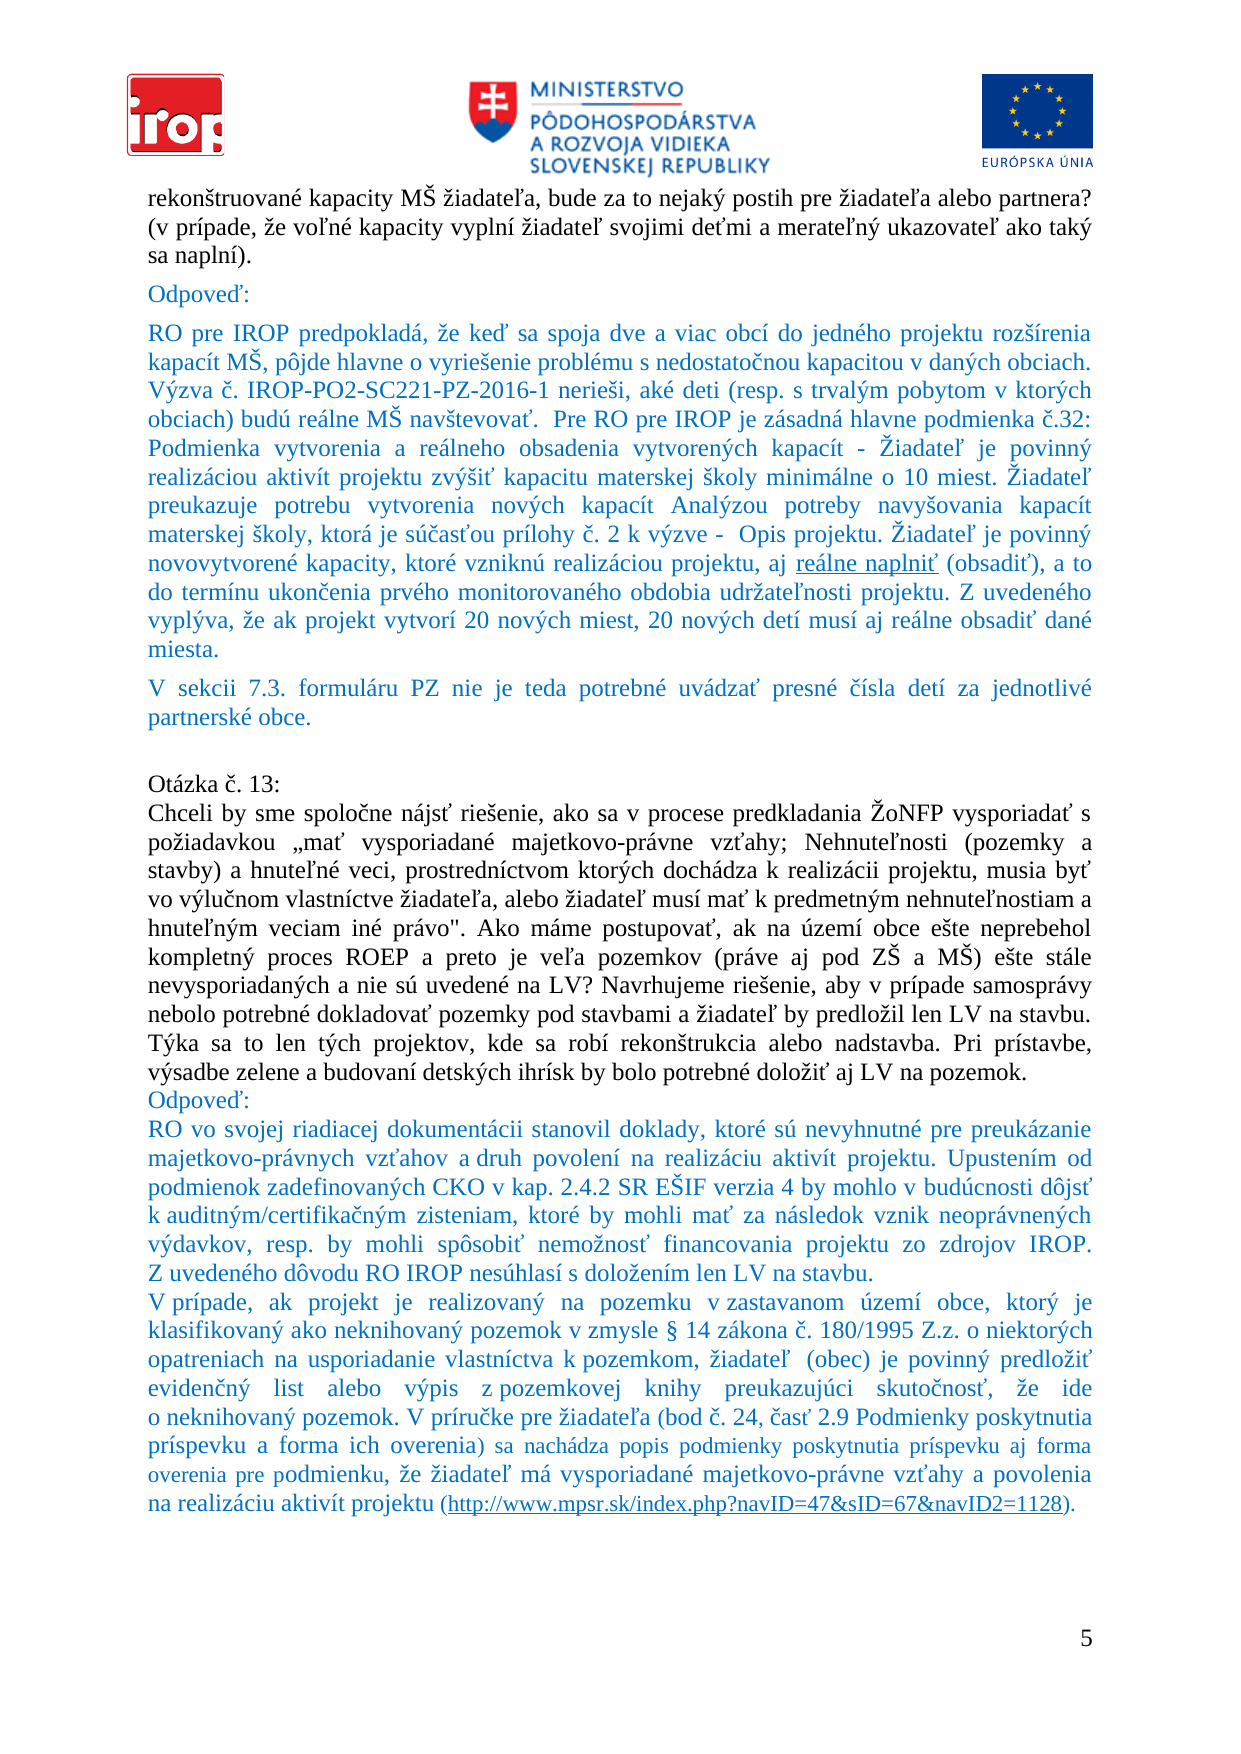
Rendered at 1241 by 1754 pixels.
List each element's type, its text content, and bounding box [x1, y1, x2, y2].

picture [463, 73, 777, 184]
picture [126, 73, 225, 156]
text Chceli by sme spoločne nájsť riešenie, ako sa v procese predkladania ŽoNFP vysporiadať s požiadavkou „mať vysporiadané majetkovo-právne vzťahy; Nehnuteľnosti (pozemky a stavby) a hnuteľné veci, prostredníctvom ktorých dochádza k realizácii projektu, musia byť vo výlučnom vlastníctve žiadateľa, alebo žiadateľ musí mať k predmetným nehnuteľnostiam a hnuteľným veciam iné právo". Ako máme postupovať, ak na území obce ešte neprebehol kompletný proces ROEP a preto je veľa pozemkov (práve aj pod ZŠ a MŠ) ešte stále nevysporiadaných a nie sú uvedené na LV? Navrhujeme riešenie, aby v prípade samosprávy nebolo potrebné dokladovať pozemky pod stavbami a žiadateľ by predložil len LV na stavbu. Týka sa to len tých projektov, kde sa robí rekonštrukcia alebo nadstavba. Pri prístavbe, výsadbe zelene a budovaní detských ihrísk by bolo potrebné doložiť aj LV na pozemok. [148, 798, 1093, 1086]
text V prípade, ak projekt je realizovaný na pozemku v zastavanom území obce, ktorý je klasifikovaný ako neknihovaný pozemok v zmysle § 14 zákona č. 180/1995 Z.z. o niektorých opatreniach na usporiadanie vlastníctva k pozemkom, žiadateľ (obec) je povinný predložiť evidenčný list alebo výpis z pozemkovej knihy preukazujúci skutočnosť, že ide o neknihovaný pozemok. V príručke pre žiadateľa (bod č. 24, časť 2.9 Podmienky poskytnutia príspevku a forma ich overenia) sa nachádza popis podmienky poskytnutia príspevku aj forma overenia pre podmienku, že žiadateľ má vysporiadané majetkovo-právne vzťahy a povolenia na realizáciu aktivít projektu (http://www.mpsr.sk/index.php?navID=47&sID=67&navID2=1128). [148, 1287, 1093, 1517]
text Otázka č. 13: [148, 769, 1093, 798]
text Odpoveď: [148, 1086, 1093, 1114]
picture [981, 73, 1093, 168]
text V sekcii 7.3. formuláru PZ nie je teda potrebné uvádzať presné čísla detí za jednotlivé partnerské obce. [148, 673, 1093, 731]
text Odpoveď: [148, 279, 1093, 308]
text RO vo svojej riadiacej dokumentácii stanovil doklady, ktoré sú nevyhnutné pre preukázanie majetkovo-právnych vzťahov a druh povolení na realizáciu aktivít projektu. Upustením od podmienok zadefinovaných CKO v kap. 2.4.2 SR EŠIF verzia 4 by mohlo v budúcnosti dôjsť k auditným/certifikačným zisteniam, ktoré by mohli mať za následok vznik neoprávnených výdavkov, resp. by mohli spôsobiť nemožnosť financovania projektu zo zdrojov IROP. Z uvedeného dôvodu RO IROP nesúhlasí s doložením len LV na stavbu. [148, 1114, 1093, 1287]
text RO pre IROP predpokladá, že keď sa spoja dve a viac obcí do jedného projektu rozšírenia kapacít MŠ, pôjde hlavne o vyriešenie problému s nedostatočnou kapacitou v daných obciach. Výzva č. IROP-PO2-SC221-PZ-2016-1 nerieši, aké deti (resp. s trvalým pobytom v ktorých obciach) budú reálne MŠ navštevovať. Pre RO pre IROP je zásadná hlavne podmienka č.32: Podmienka vytvorenia a reálneho obsadenia vytvorených kapacít - Žiadateľ je povinný realizáciou aktivít projektu zvýšiť kapacitu materskej školy minimálne o 10 miest. Žiadateľ preukazuje potrebu vytvorenia nových kapacít Analýzou potreby navyšovania kapacít materskej školy, ktorá je súčasťou prílohy č. 2 k výzve - Opis projektu. Žiadateľ je povinný novovytvorené kapacity, ktoré vzniknú realizáciou projektu, aj reálne naplniť (obsadiť), a to do termínu ukončenia prvého monitorovaného obdobia udržateľnosti projektu. Z uvedeného vyplýva, že ak projekt vytvorí 20 nových miest, 20 nových detí musí aj reálne obsadiť dané miesta. [148, 318, 1093, 663]
